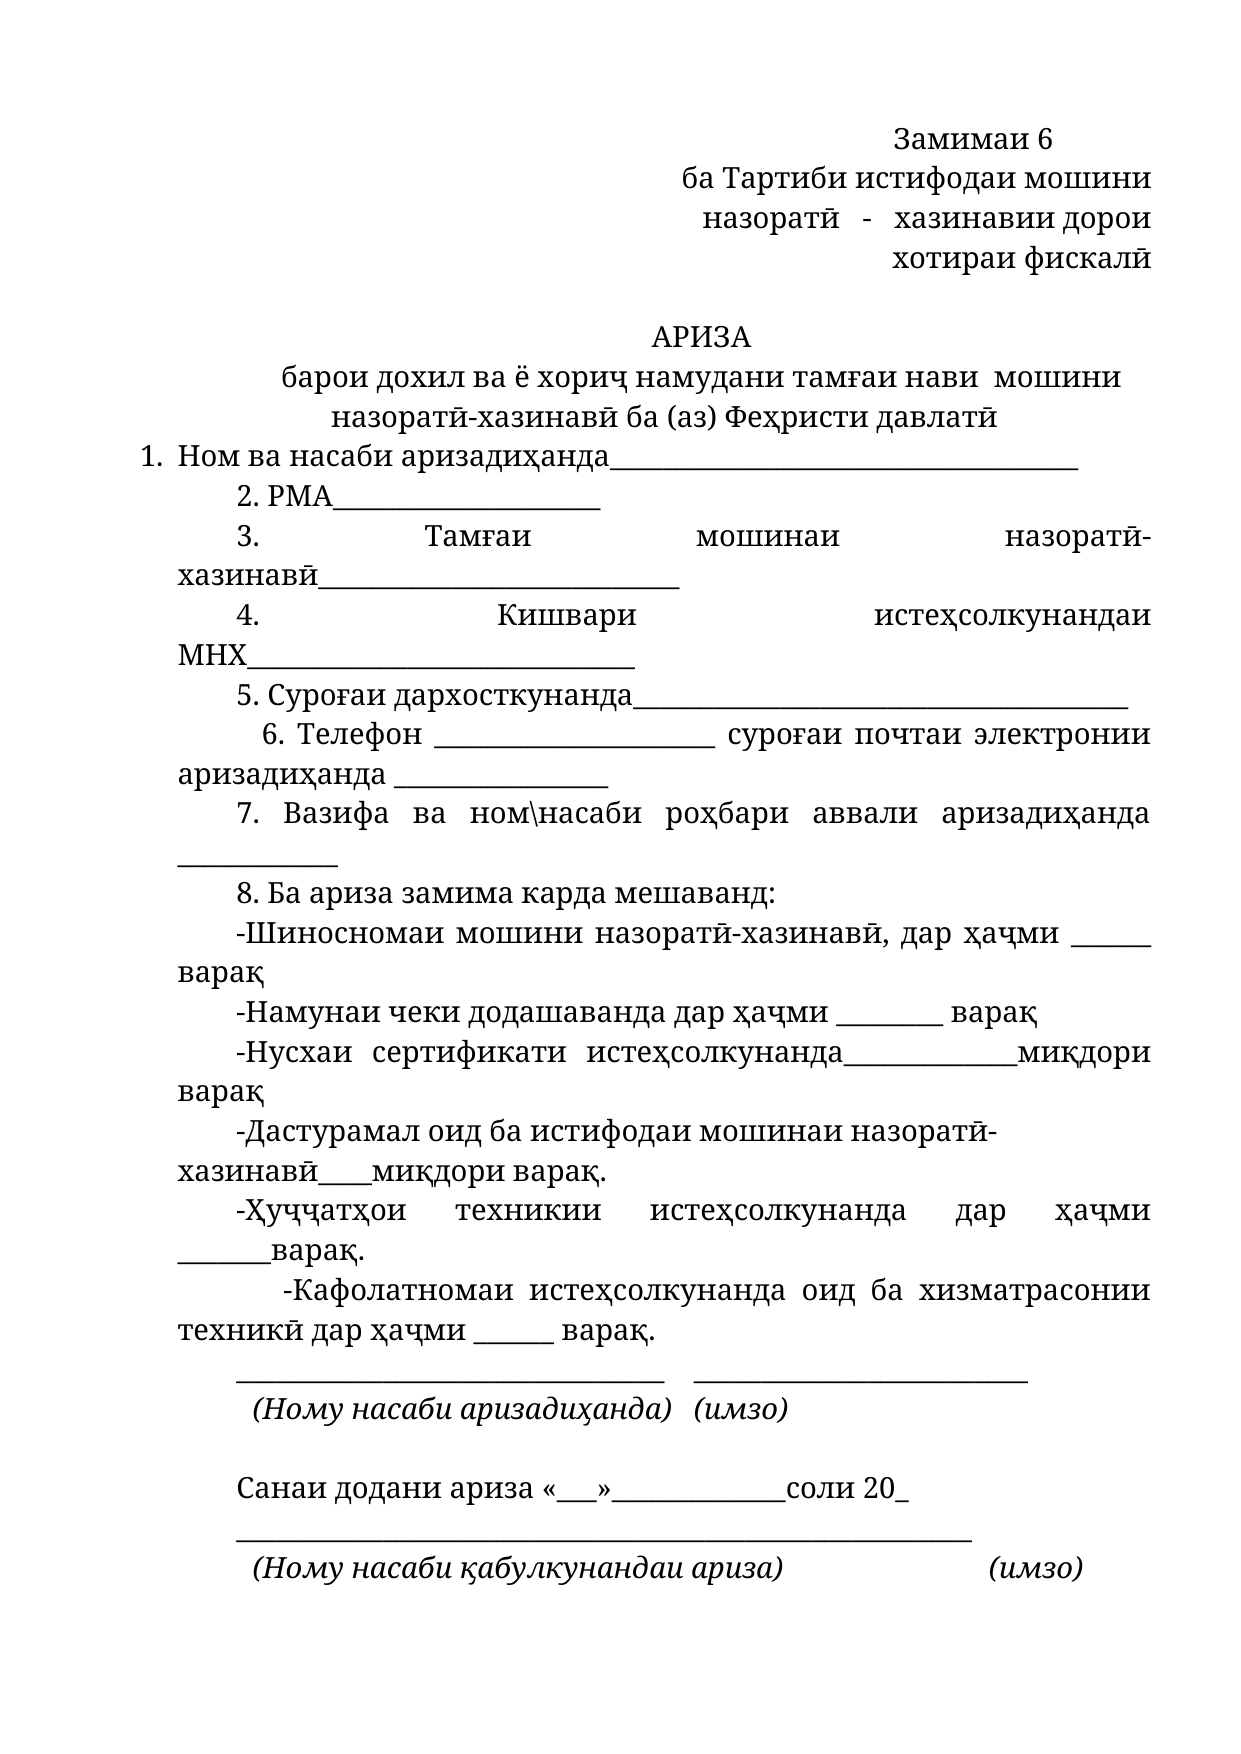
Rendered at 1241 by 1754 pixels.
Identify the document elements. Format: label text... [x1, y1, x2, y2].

text 3. Тамғаи мошинаи назоратӣ-хазинавӣ___________________________ [177, 515, 1152, 594]
text 7. Вазифа ва ном\насаби роҳбари аввали аризадиҳанда ____________ [177, 793, 1152, 872]
text ба Тартиби истифодаи мошини назоратӣ - хазинавии дорои [177, 158, 1152, 237]
text Санаи додани ариза «___»_____________соли 20_ [177, 1467, 1152, 1507]
text барои дохил ва ё хориҷ намудани тамғаи нави мошини назоратӣ-хазинавӣ ба (аз) Феҳристи давлатӣ [177, 356, 1152, 436]
text 2. РМА____________________ [177, 475, 1152, 515]
text Замимаи 6 [177, 118, 1152, 158]
text _______________________________________________________ [177, 1507, 1152, 1547]
text 8. Ба ариза замима карда мешаванд: [177, 872, 1152, 912]
text (Ному насаби қабулкунандаи ариза) (имзо) [177, 1547, 1152, 1587]
text ________________________________ _________________________ [177, 1348, 1152, 1388]
text (Ному насаби аризадиҳанда) (имзо) [177, 1388, 1152, 1428]
text -Шиносномаи мошини назоратӣ-хазинавӣ, дар ҳаҷми ______ варақ [177, 912, 1152, 991]
text 6. Телефон _____________________ суроғаи почтаи электронии аризадиҳанда ________________ [177, 713, 1152, 793]
text -Нусхаи сертификати истеҳсолкунанда_____________миқдори варақ [177, 1031, 1152, 1110]
list Ном ва насаби аризадиҳанда___________________________________ [140, 436, 1152, 475]
text хотираи фискалӣ [177, 237, 1152, 277]
text АРИЗА [177, 317, 1152, 356]
text -Дастурамал оид ба истифодаи мошинаи назоратӣ-хазинавӣ____миқдори варақ. [177, 1110, 1152, 1190]
text 4. Кишвари истеҳсолкунандаи МНХ_____________________________ [177, 594, 1152, 674]
text 5. Суроғаи дархосткунанда_____________________________________ [177, 674, 1152, 713]
text -Кафолатномаи истеҳсолкунанда оид ба хизматрасонии техникӣ дар ҳаҷми ______ варақ. [177, 1269, 1152, 1348]
text -Намунаи чеки додашаванда дар ҳаҷми ________ варақ [177, 991, 1152, 1031]
text -Ҳуҷҷатҳои техникии истеҳсолкунанда дар ҳаҷми _______варақ. [177, 1190, 1152, 1269]
